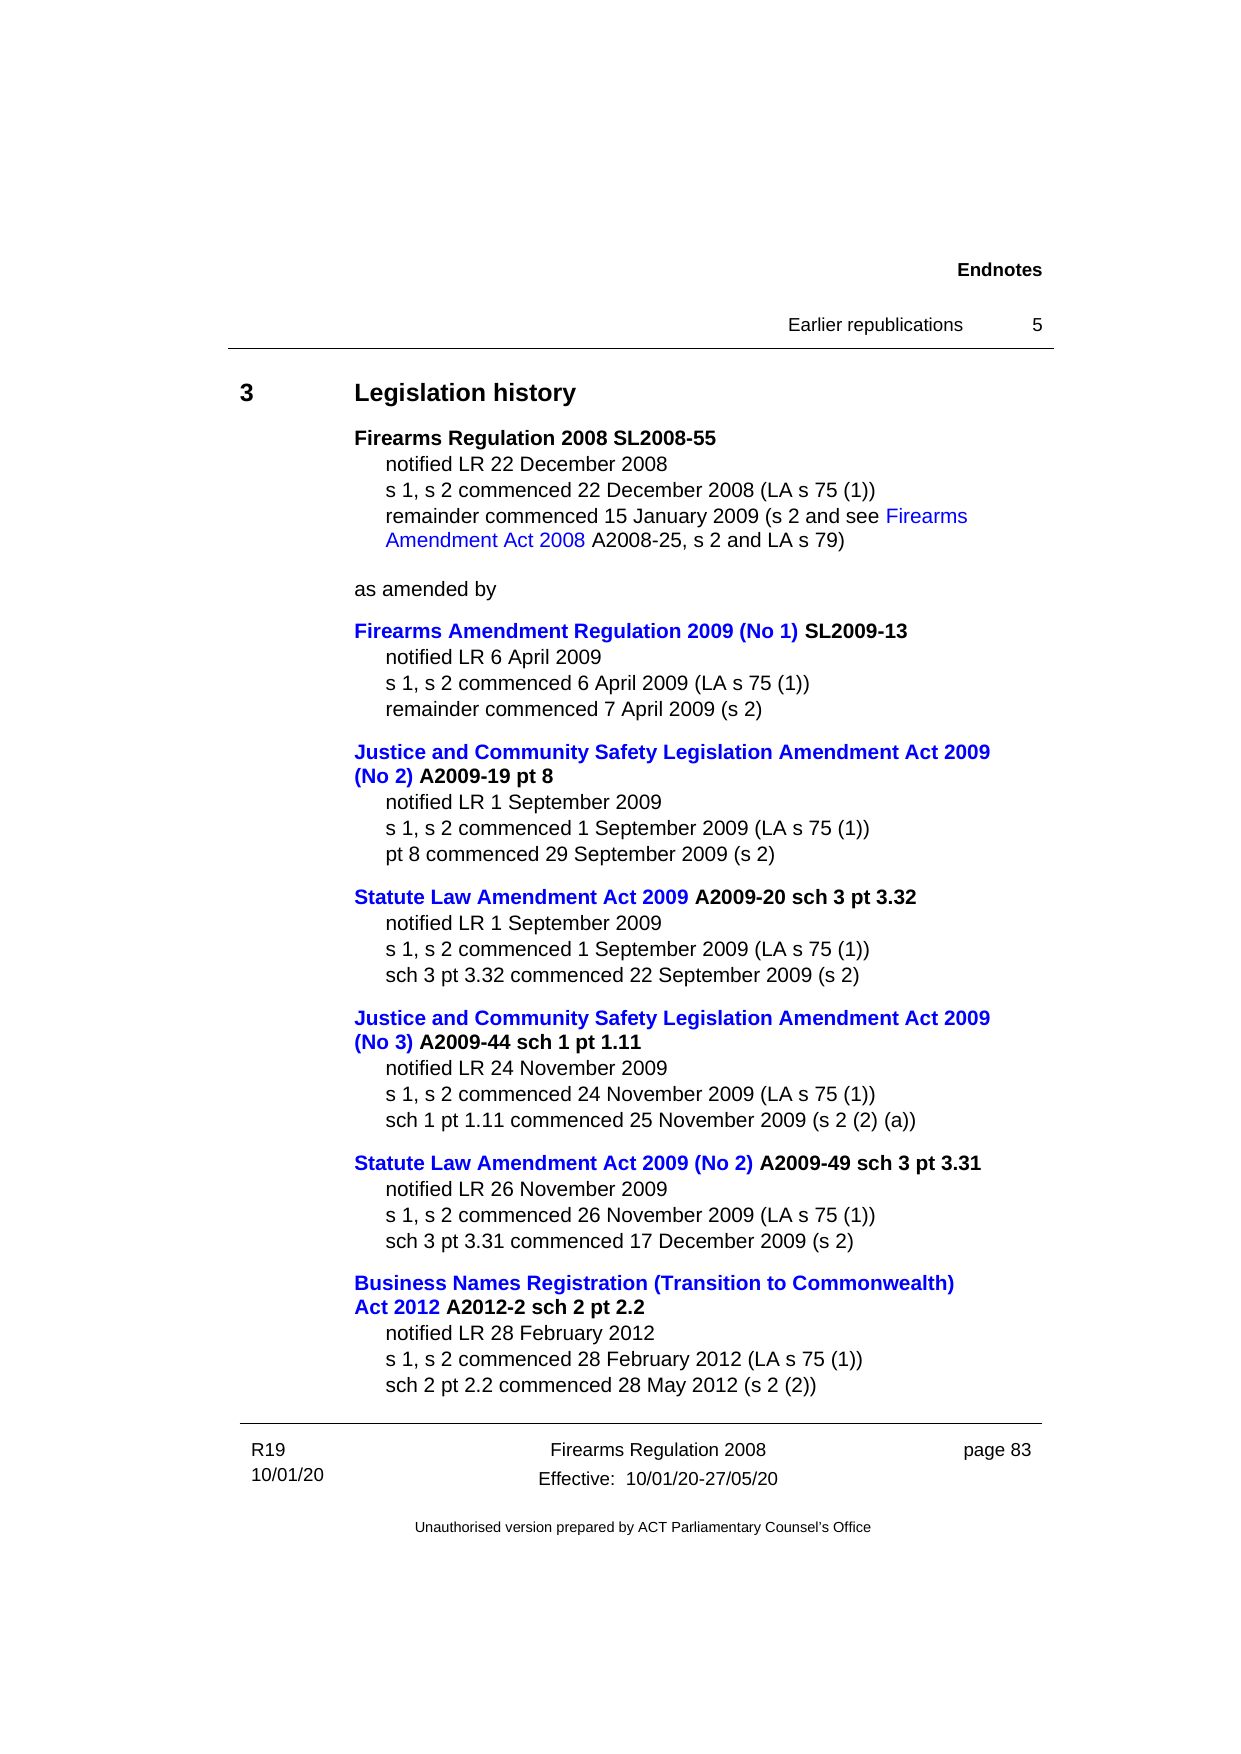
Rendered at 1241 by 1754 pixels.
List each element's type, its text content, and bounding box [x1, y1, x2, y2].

text remainder commenced 15 January 2009 (s 2 and see Firearms Amendment Act 2008 A2008-25, s 2 and LA s 79) [385, 503, 1042, 551]
text s 1, s 2 commenced 6 April 2009 (LA s 75 (1)) [385, 671, 1042, 695]
text s 1, s 2 commenced 24 November 2009 (LA s 75 (1)) [385, 1082, 1042, 1106]
text sch 3 pt 3.31 commenced 17 December 2009 (s 2) [385, 1228, 1042, 1252]
text sch 1 pt 1.11 commenced 25 November 2009 (s 2 (2) (a)) [385, 1108, 1042, 1132]
text Firearms Amendment Regulation 2009 (No 1) SL2009-13 [354, 619, 1042, 643]
text notified LR 22 December 2008 [385, 451, 1042, 475]
text pt 8 commenced 29 September 2009 (s 2) [385, 842, 1042, 866]
text notified LR 6 April 2009 [385, 645, 1042, 669]
text Justice and Community Safety Legislation Amendment Act 2009 (No 2) A2009-19 pt 8 [354, 740, 1042, 788]
text notified LR 26 November 2009 [385, 1176, 1042, 1200]
text Business Names Registration (Transition to Commonwealth) Act 2012 A2012-2 sch 2 pt 2.2 [354, 1271, 1042, 1319]
text sch 2 pt 2.2 commenced 28 May 2012 (s 2 (2)) [385, 1373, 1042, 1397]
text s 1, s 2 commenced 28 February 2012 (LA s 75 (1)) [385, 1347, 1042, 1371]
text s 1, s 2 commenced 26 November 2009 (LA s 75 (1)) [385, 1202, 1042, 1226]
text s 1, s 2 commenced 1 September 2009 (LA s 75 (1)) [385, 816, 1042, 840]
text sch 3 pt 3.32 commenced 22 September 2009 (s 2) [385, 963, 1042, 987]
text notified LR 24 November 2009 [385, 1056, 1042, 1079]
text Justice and Community Safety Legislation Amendment Act 2009 (No 3) A2009-44 sch 1 pt 1.11 [354, 1006, 1042, 1053]
text notified LR 1 September 2009 [385, 911, 1042, 935]
text Statute Law Amendment Act 2009 (No 2) A2009-49 sch 3 pt 3.31 [354, 1150, 1042, 1174]
text s 1, s 2 commenced 1 September 2009 (LA s 75 (1)) [385, 937, 1042, 961]
text Firearms Regulation 2008 SL2008-55 [354, 425, 1042, 449]
text remainder commenced 7 April 2009 (s 2) [385, 697, 1042, 721]
text 3 Legislation history [239, 378, 1042, 407]
text notified LR 1 September 2009 [385, 790, 1042, 814]
text as amended by [354, 576, 1042, 600]
text Statute Law Amendment Act 2009 A2009-20 sch 3 pt 3.32 [354, 885, 1042, 909]
text s 1, s 2 commenced 22 December 2008 (LA s 75 (1)) [385, 477, 1042, 501]
text notified LR 28 February 2012 [385, 1321, 1042, 1345]
